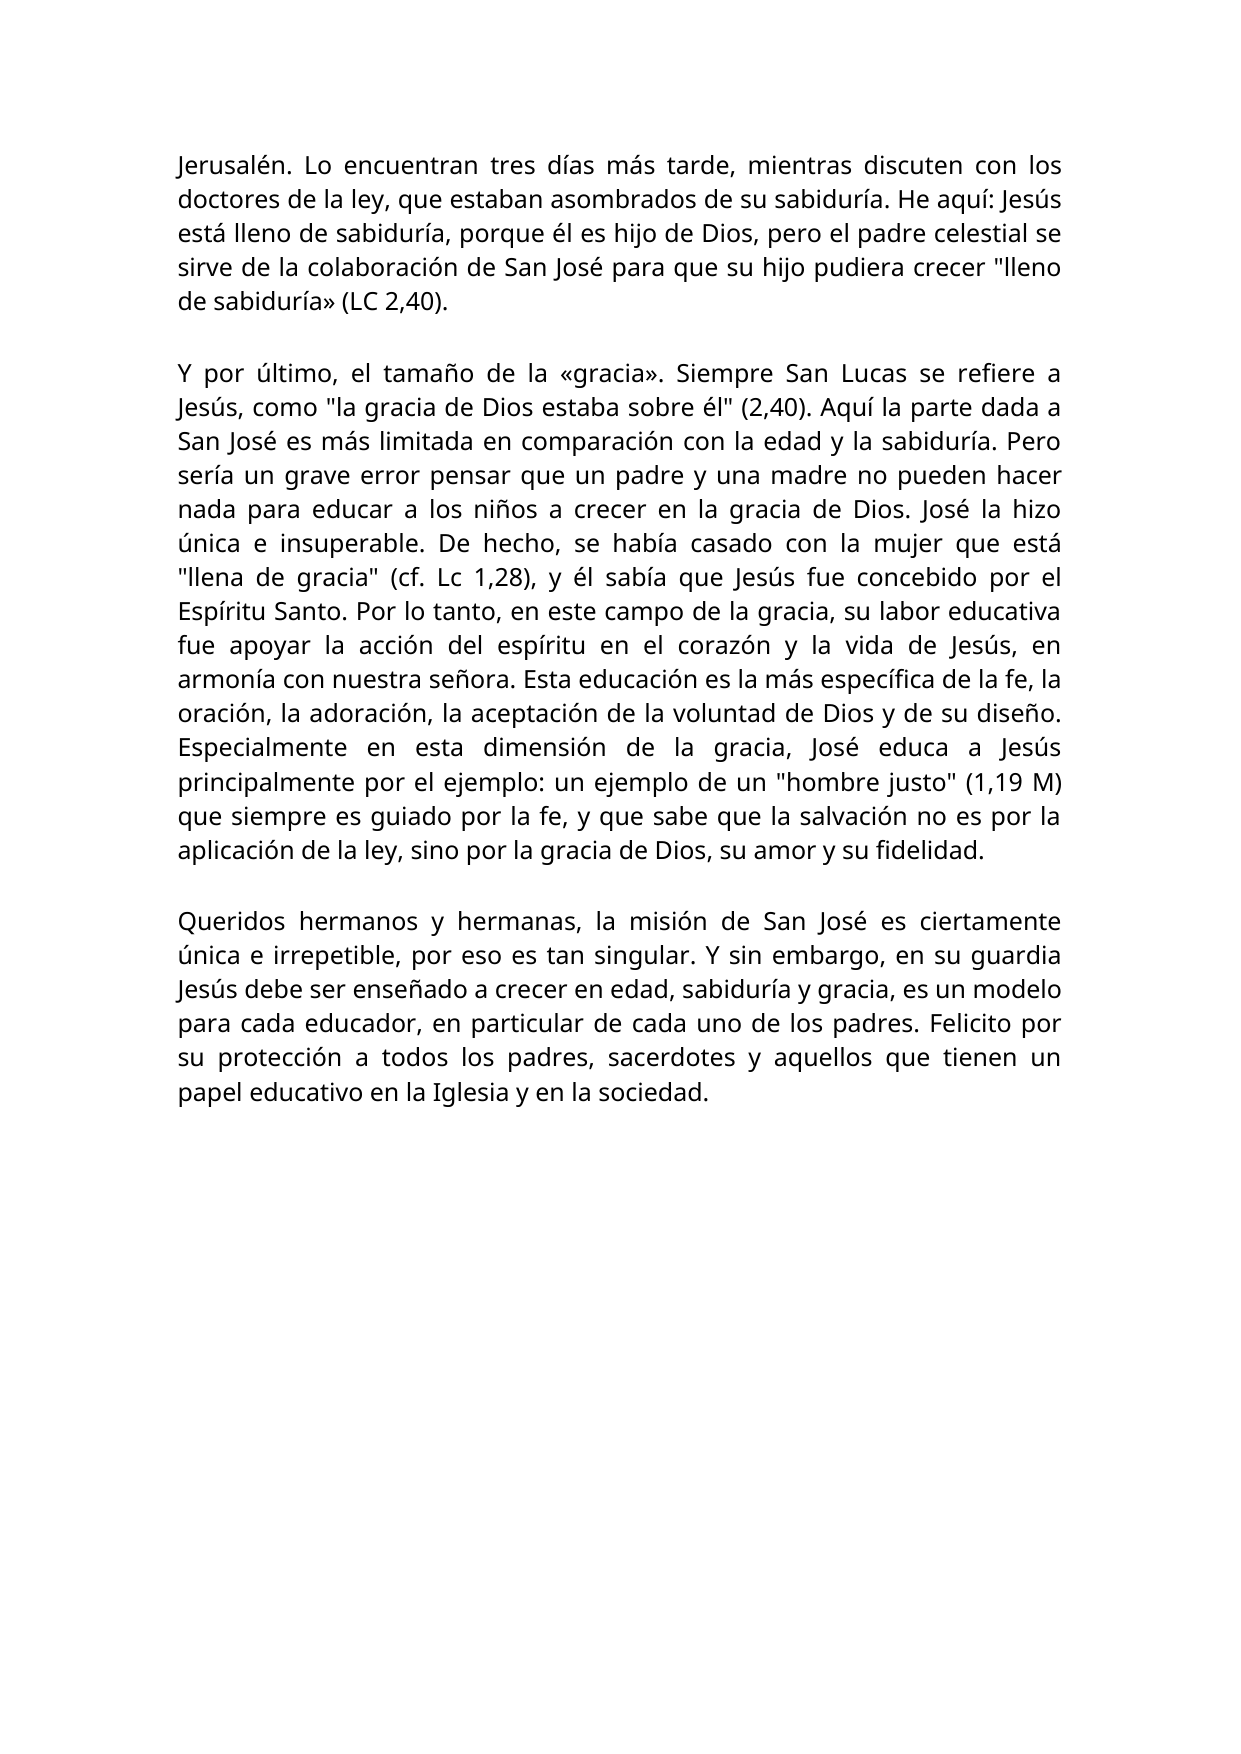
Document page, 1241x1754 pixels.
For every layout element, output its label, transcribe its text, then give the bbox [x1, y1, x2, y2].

text Queridos hermanos y hermanas, la misión de San José es ciertamente única e irrepetible, por eso es tan singular. Y sin embargo, en su guardia Jesús debe ser enseñado a crecer en edad, sabiduría y gracia, es un modelo para cada educador, en particular de cada uno de los padres. Felicito por su protección a todos los padres, sacerdotes y aquellos que tienen un papel educativo en la Iglesia y en la sociedad. [177, 904, 1063, 1108]
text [177, 148, 1063, 318]
text Y por último, el tamaño de la «gracia». Siempre San Lucas se refiere a Jesús, como "la gracia de Dios estaba sobre él" (2,40). Aquí la parte dada a San José es más limitada en comparación con la edad y la sabiduría. Pero sería un grave error pensar que un padre y una madre no pueden hacer nada para educar a los niños a crecer en la gracia de Dios. José la hizo única e insuperable. De hecho, se había casado con la mujer que está "llena de gracia" (cf. Lc 1,28), y él sabía que Jesús fue concebido por el Espíritu Santo. Por lo tanto, en este campo de la gracia, su labor educativa fue apoyar la acción del espíritu en el corazón y la vida de Jesús, en armonía con nuestra señora. Esta educación es la más específica de la fe, la oración, la adoración, la aceptación de la voluntad de Dios y de su diseño. Especialmente en esta dimensión de la gracia, José educa a Jesús principalmente por el ejemplo: un ejemplo de un "hombre justo" (1,19 M) que siempre es guiado por la fe, y que sabe que la salvación no es por la aplicación de la ley, sino por la gracia de Dios, su amor y su fidelidad. [177, 355, 1063, 866]
